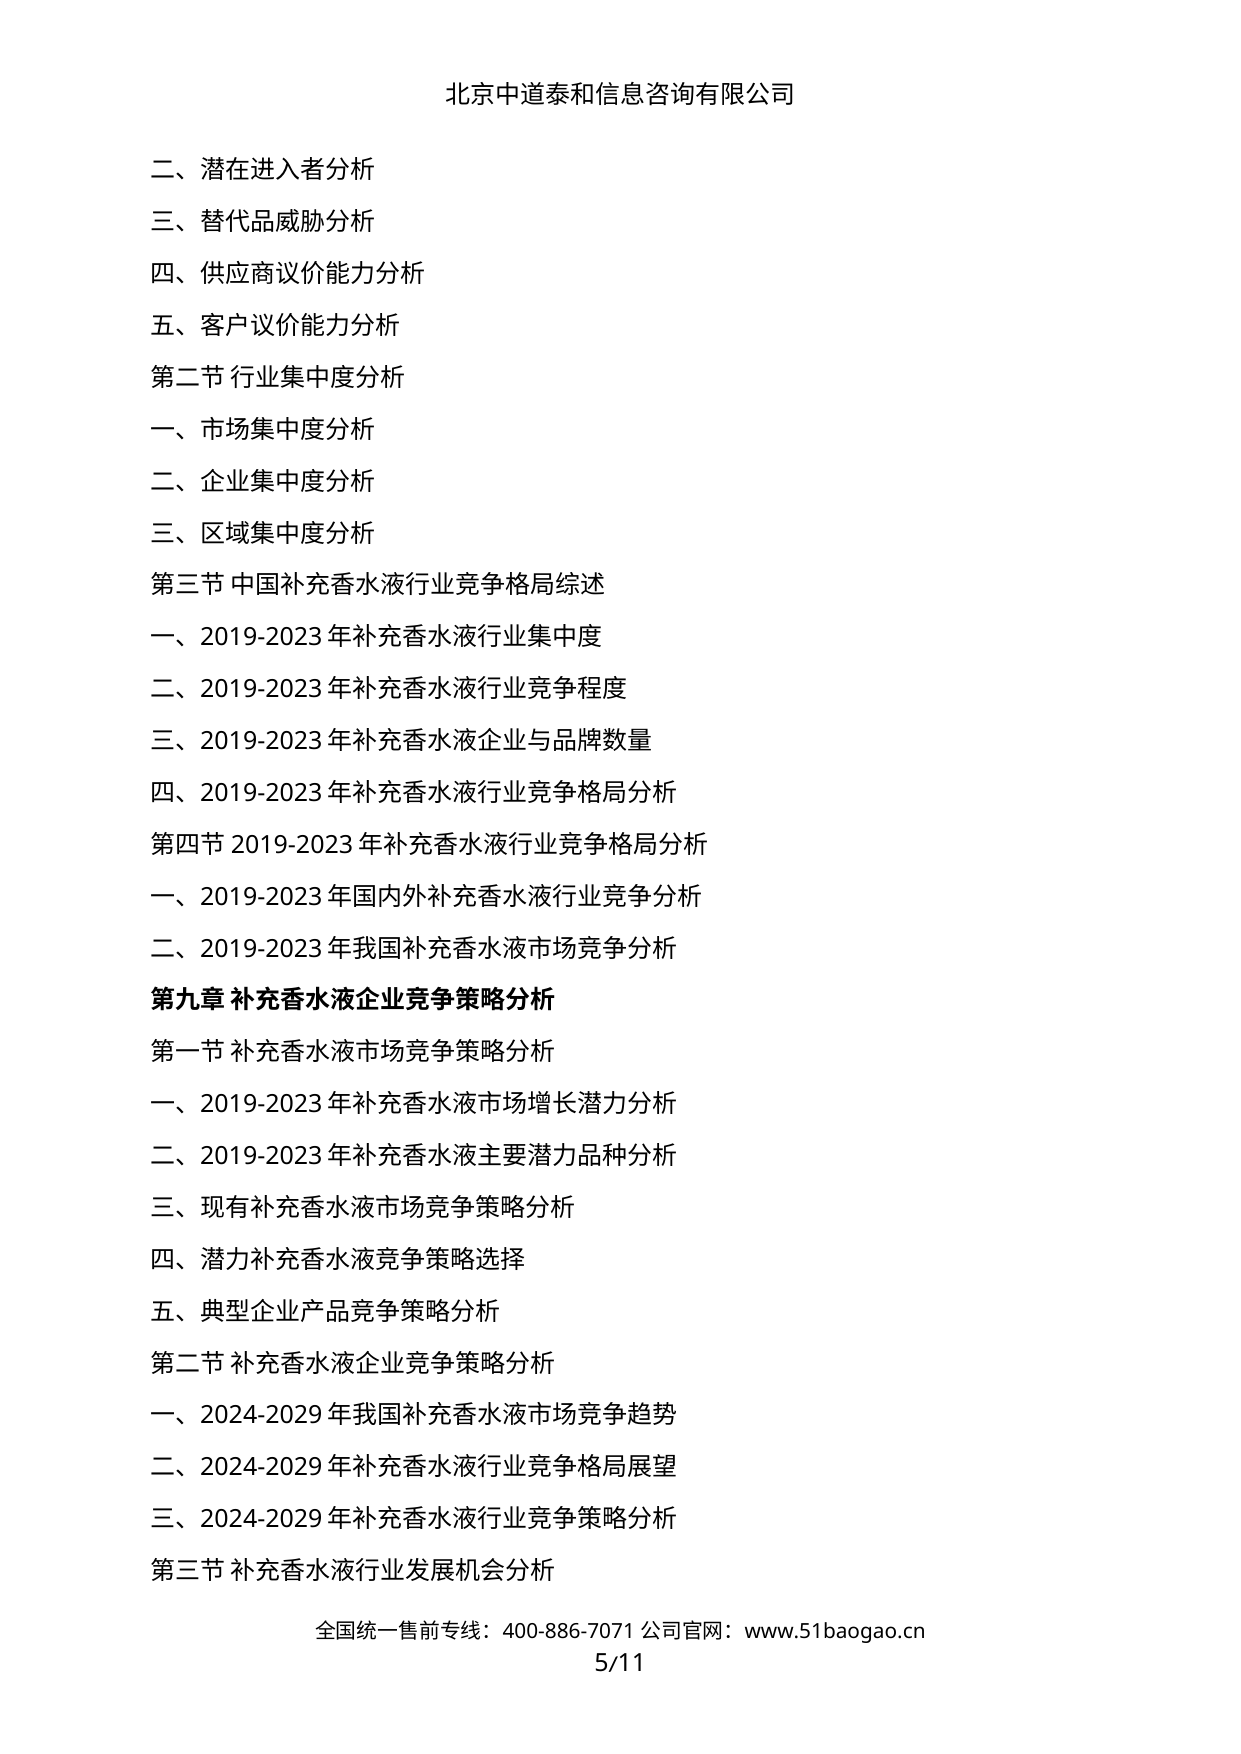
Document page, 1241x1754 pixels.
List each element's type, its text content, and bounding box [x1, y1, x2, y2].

text 二、2024-2029年补充香水液行业竞争格局展望 [150, 1447, 1090, 1483]
text 三、现有补充香水液市场竞争策略分析 [150, 1187, 1090, 1224]
text 一、市场集中度分析 [150, 409, 1090, 446]
text 三、2024-2029年补充香水液行业竞争策略分析 [150, 1499, 1090, 1535]
text 四、供应商议价能力分析 [150, 254, 1090, 290]
text 五、客户议价能力分析 [150, 306, 1090, 342]
text 三、2019-2023年补充香水液企业与品牌数量 [150, 721, 1090, 757]
text 第九章 补充香水液企业竞争策略分析 [150, 980, 1090, 1016]
text 第三节 补充香水液行业发展机会分析 [150, 1551, 1090, 1587]
text 二、2019-2023年补充香水液主要潜力品种分析 [150, 1136, 1090, 1172]
text 一、2024-2029年我国补充香水液市场竞争趋势 [150, 1395, 1090, 1431]
text 第四节 2019-2023年补充香水液行业竞争格局分析 [150, 824, 1090, 861]
text 四、2019-2023年补充香水液行业竞争格局分析 [150, 772, 1090, 809]
text 第一节 补充香水液市场竞争策略分析 [150, 1032, 1090, 1068]
text 一、2019-2023年补充香水液行业集中度 [150, 617, 1090, 653]
text 三、区域集中度分析 [150, 513, 1090, 549]
text 五、典型企业产品竞争策略分析 [150, 1291, 1090, 1327]
text 一、2019-2023年国内外补充香水液行业竞争分析 [150, 876, 1090, 912]
text 第二节 行业集中度分析 [150, 357, 1090, 394]
text 二、2019-2023年我国补充香水液市场竞争分析 [150, 928, 1090, 964]
text 第二节 补充香水液企业竞争策略分析 [150, 1343, 1090, 1379]
text 四、潜力补充香水液竞争策略选择 [150, 1239, 1090, 1276]
text 第三节 中国补充香水液行业竞争格局综述 [150, 565, 1090, 601]
text 二、企业集中度分析 [150, 461, 1090, 497]
text 一、2019-2023年补充香水液市场增长潜力分析 [150, 1084, 1090, 1120]
text 二、潜在进入者分析 [150, 150, 1090, 186]
text 三、替代品威胁分析 [150, 202, 1090, 238]
text 二、2019-2023年补充香水液行业竞争程度 [150, 669, 1090, 705]
